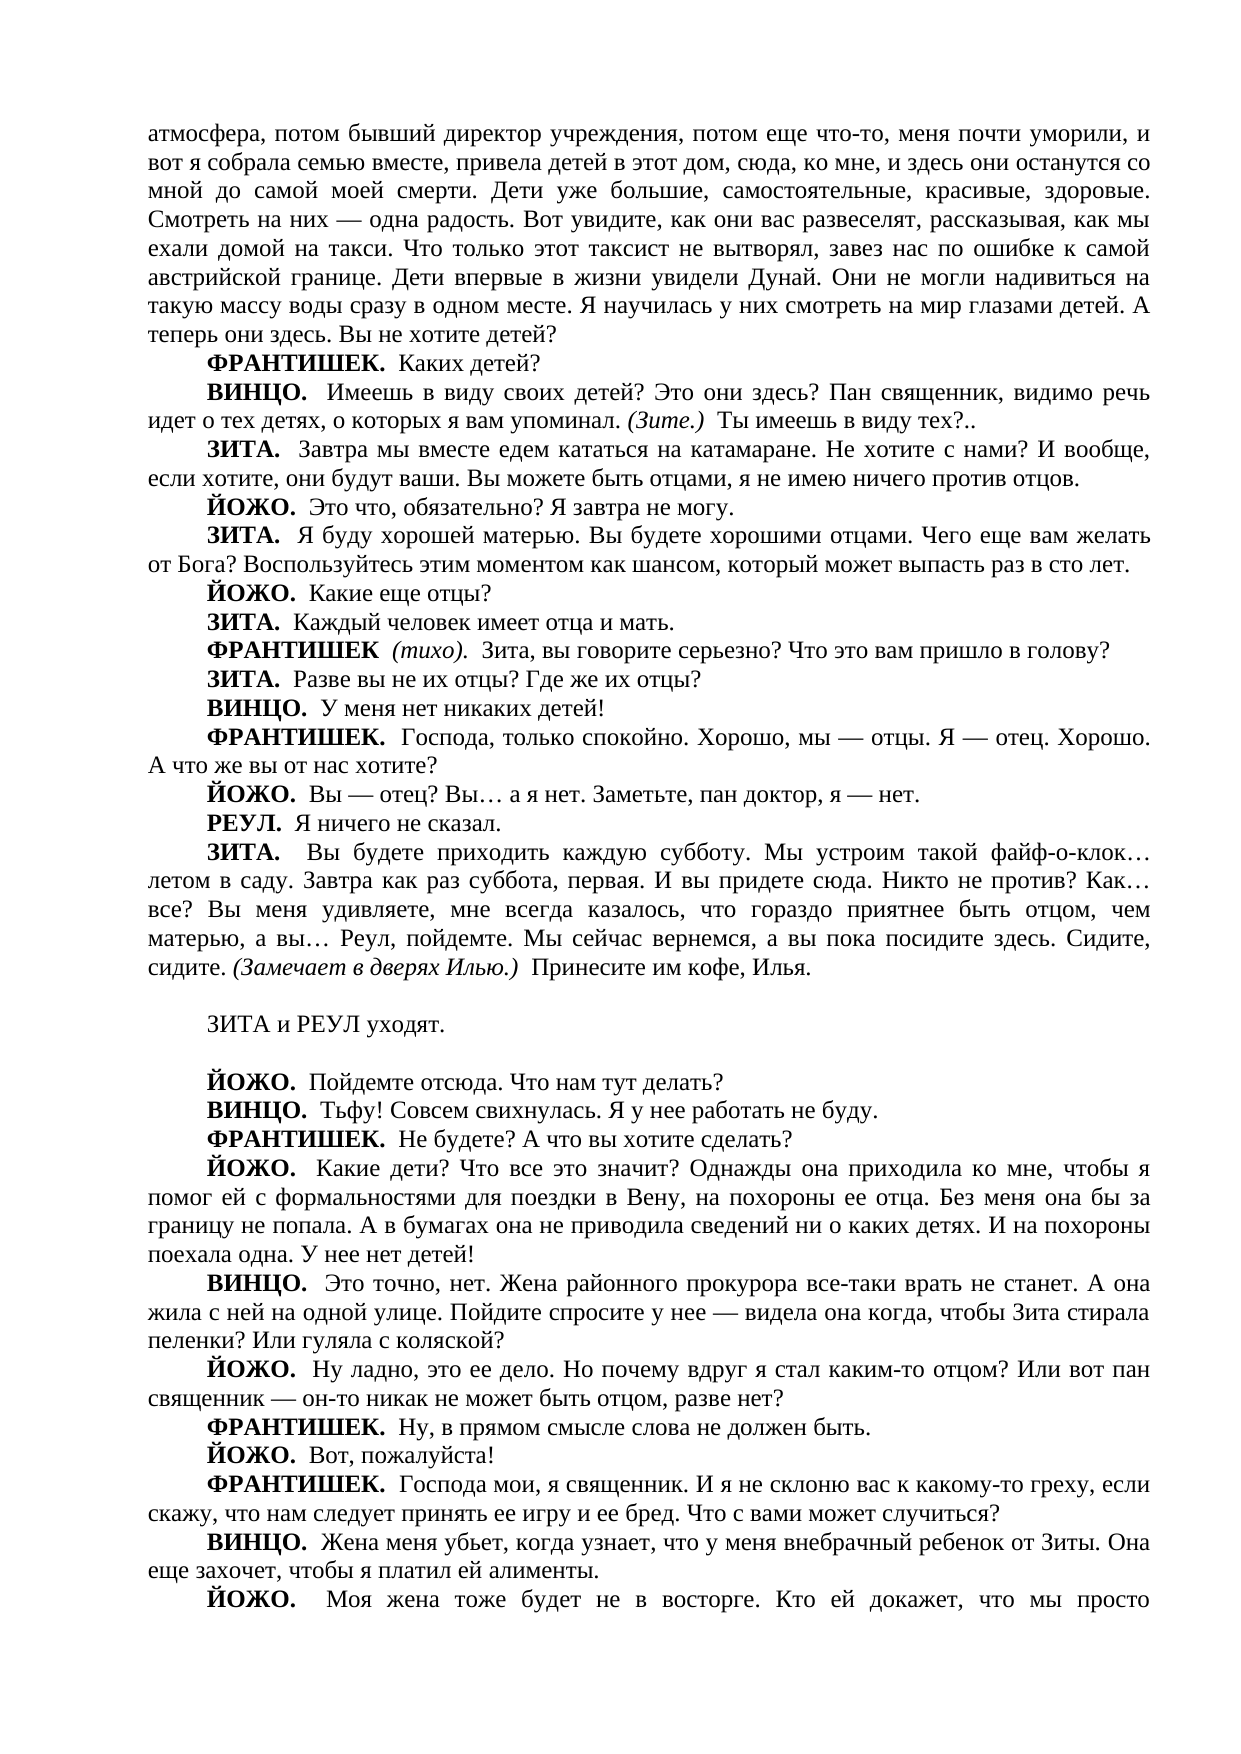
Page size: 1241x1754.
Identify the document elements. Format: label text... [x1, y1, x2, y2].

text ЗИТА. Разве вы не их отцы? Где же их отцы? [148, 664, 1152, 693]
text ЗИТА. Я буду хорошей матерью. Вы будете хорошими отцами. Чего еще вам желать от Бога? Воспользуйтесь этим моментом как шансом, который может выпасть раз в сто лет. [148, 521, 1152, 578]
text ФРАНТИШЕК. Не будете? А что вы хотите сделать? [148, 1124, 1152, 1153]
text ФРАНТИШЕК (тихо). Зита, вы говорите серьезно? Что это вам пришло в голову? [148, 636, 1152, 664]
text ВИНЦО. Имеешь в виду своих детей? Это они здесь? Пан священник, видимо речь идет о тех детях, о которых я вам упоминал. (Зите.) Ты имеешь в виду тех?.. [148, 377, 1152, 434]
text ВИНЦО. Это точно, нет. Жена районного прокурора все-таки врать не станет. А она жила с ней на одной улице. Пойдите спросите у нее — видела она когда, чтобы Зита стирала пеленки? Или гуляла с коляской? [148, 1268, 1152, 1354]
text ФРАНТИШЕК. Господа, только спокойно. Хорошо, мы — отцы. Я — отец. Хорошо. А что же вы от нас хотите? [148, 722, 1152, 779]
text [148, 118, 1152, 348]
text ЙОЖО. Вот, пожалуйста! [148, 1441, 1152, 1469]
text ВИНЦО. У меня нет никаких детей! [148, 693, 1152, 722]
text ВИНЦО. Тьфу! Совсем свихнулась. Я у нее работать не буду. [148, 1096, 1152, 1124]
text ЙОЖО. Пойдемте отсюда. Что нам тут делать? [148, 1067, 1152, 1096]
text ЙОЖО. Это что, обязательно? Я завтра не могу. [148, 492, 1152, 521]
text ЙОЖО. Ну ладно, это ее дело. Но почему вдруг я стал каким-то отцом? Или вот пан священник — он-то никак не может быть отцом, разве нет? [148, 1354, 1152, 1412]
text ЗИТА. Вы будете приходить каждую субботу. Мы устроим такой файф-о-клок… летом в саду. Завтра как раз суббота, первая. И вы придете сюда. Никто не против? Как… все? Вы меня удивляете, мне всегда казалось, что гораздо приятнее быть отцом, чем матерью, а вы… Реул, пойдемте. Мы сейчас вернемся, а вы пока посидите здесь. Сидите, сидите. (Замечает в дверях Илью.) Принесите им кофе, Илья. [148, 837, 1152, 981]
text ВИНЦО. Жена меня убьет, когда узнает, что у меня внебрачный ребенок от Зиты. Она еще захочет, чтобы я платил ей алименты. [148, 1527, 1152, 1584]
text ФРАНТИШЕК. Каких детей? [148, 348, 1152, 377]
text ЙОЖО. Какие еще отцы? [148, 578, 1152, 607]
text ЙОЖО. Какие дети? Что все это значит? Однажды она приходила ко мне, чтобы я помог ей с формальностями для поездки в Вену, на похороны ее отца. Без меня она бы за границу не попала. А в бумагах она не приводила сведений ни о каких детях. И на похороны поехала одна. У нее нет детей! [148, 1153, 1152, 1268]
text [148, 1584, 1152, 1613]
text ФРАНТИШЕК. Господа мои, я священник. И я не склоню вас к какому-то греху, если скажу, что нам следует принять ее игру и ее бред. Что с вами может случиться? [148, 1469, 1152, 1527]
text ФРАНТИШЕК. Ну, в прямом смысле слова не должен быть. [148, 1412, 1152, 1441]
text ЗИТА. Завтра мы вместе едем кататься на катамаране. Не хотите с нами? И вообще, если хотите, они будут ваши. Вы можете быть отцами, я не имею ничего против отцов. [148, 434, 1152, 492]
text РЕУЛ. Я ничего не сказал. [148, 808, 1152, 837]
text ЗИТА и РЕУЛ уходят. [148, 1009, 1152, 1038]
text ЗИТА. Каждый человек имеет отца и мать. [148, 607, 1152, 636]
text ЙОЖО. Вы — отец? Вы… а я нет. Заметьте, пан доктор, я — нет. [148, 779, 1152, 808]
